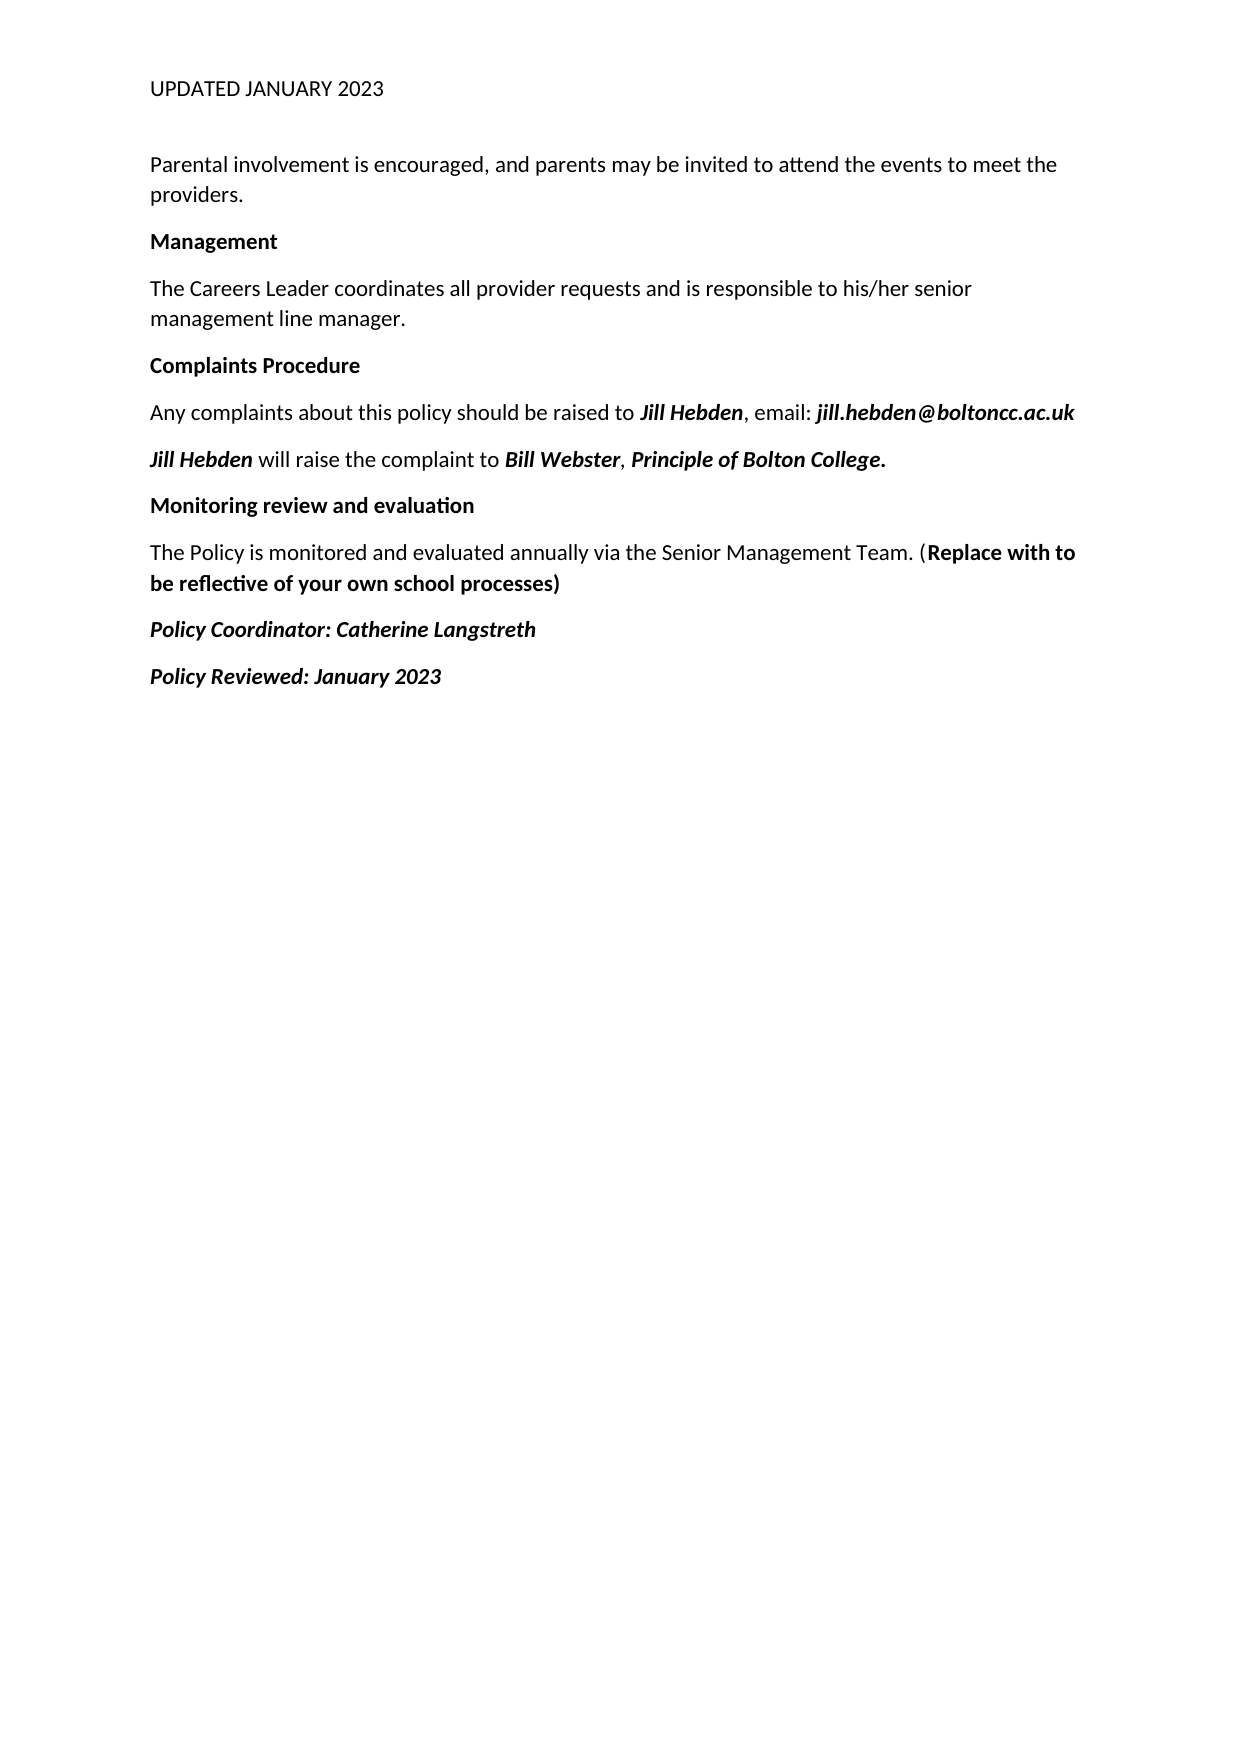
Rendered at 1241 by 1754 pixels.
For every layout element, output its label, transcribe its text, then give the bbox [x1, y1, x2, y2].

text Management [150, 227, 1090, 255]
text Policy Reviewed: January 2023 [150, 662, 1090, 691]
text Any complaints about this policy should be raised to Jill Hebden, email: jill.hebden@boltoncc.ac.uk [150, 398, 1090, 426]
text Jill Hebden will raise the complaint to Bill Webster, Principle of Bolton College. [150, 445, 1090, 473]
text The Policy is monitored and evaluated annually via the Senior Management Team. (Replace with to be reflective of your own school processes) [150, 538, 1090, 597]
text Monitoring review and evaluation [150, 492, 1090, 520]
text Policy Coordinator: Catherine Langstreth [150, 616, 1090, 644]
text Complaints Procedure [150, 351, 1090, 379]
text Parental involvement is encouraged, and parents may be invited to attend the events to meet the providers. [150, 150, 1090, 208]
text The Careers Leader coordinates all provider requests and is responsible to his/her senior management line manager. [150, 274, 1090, 332]
